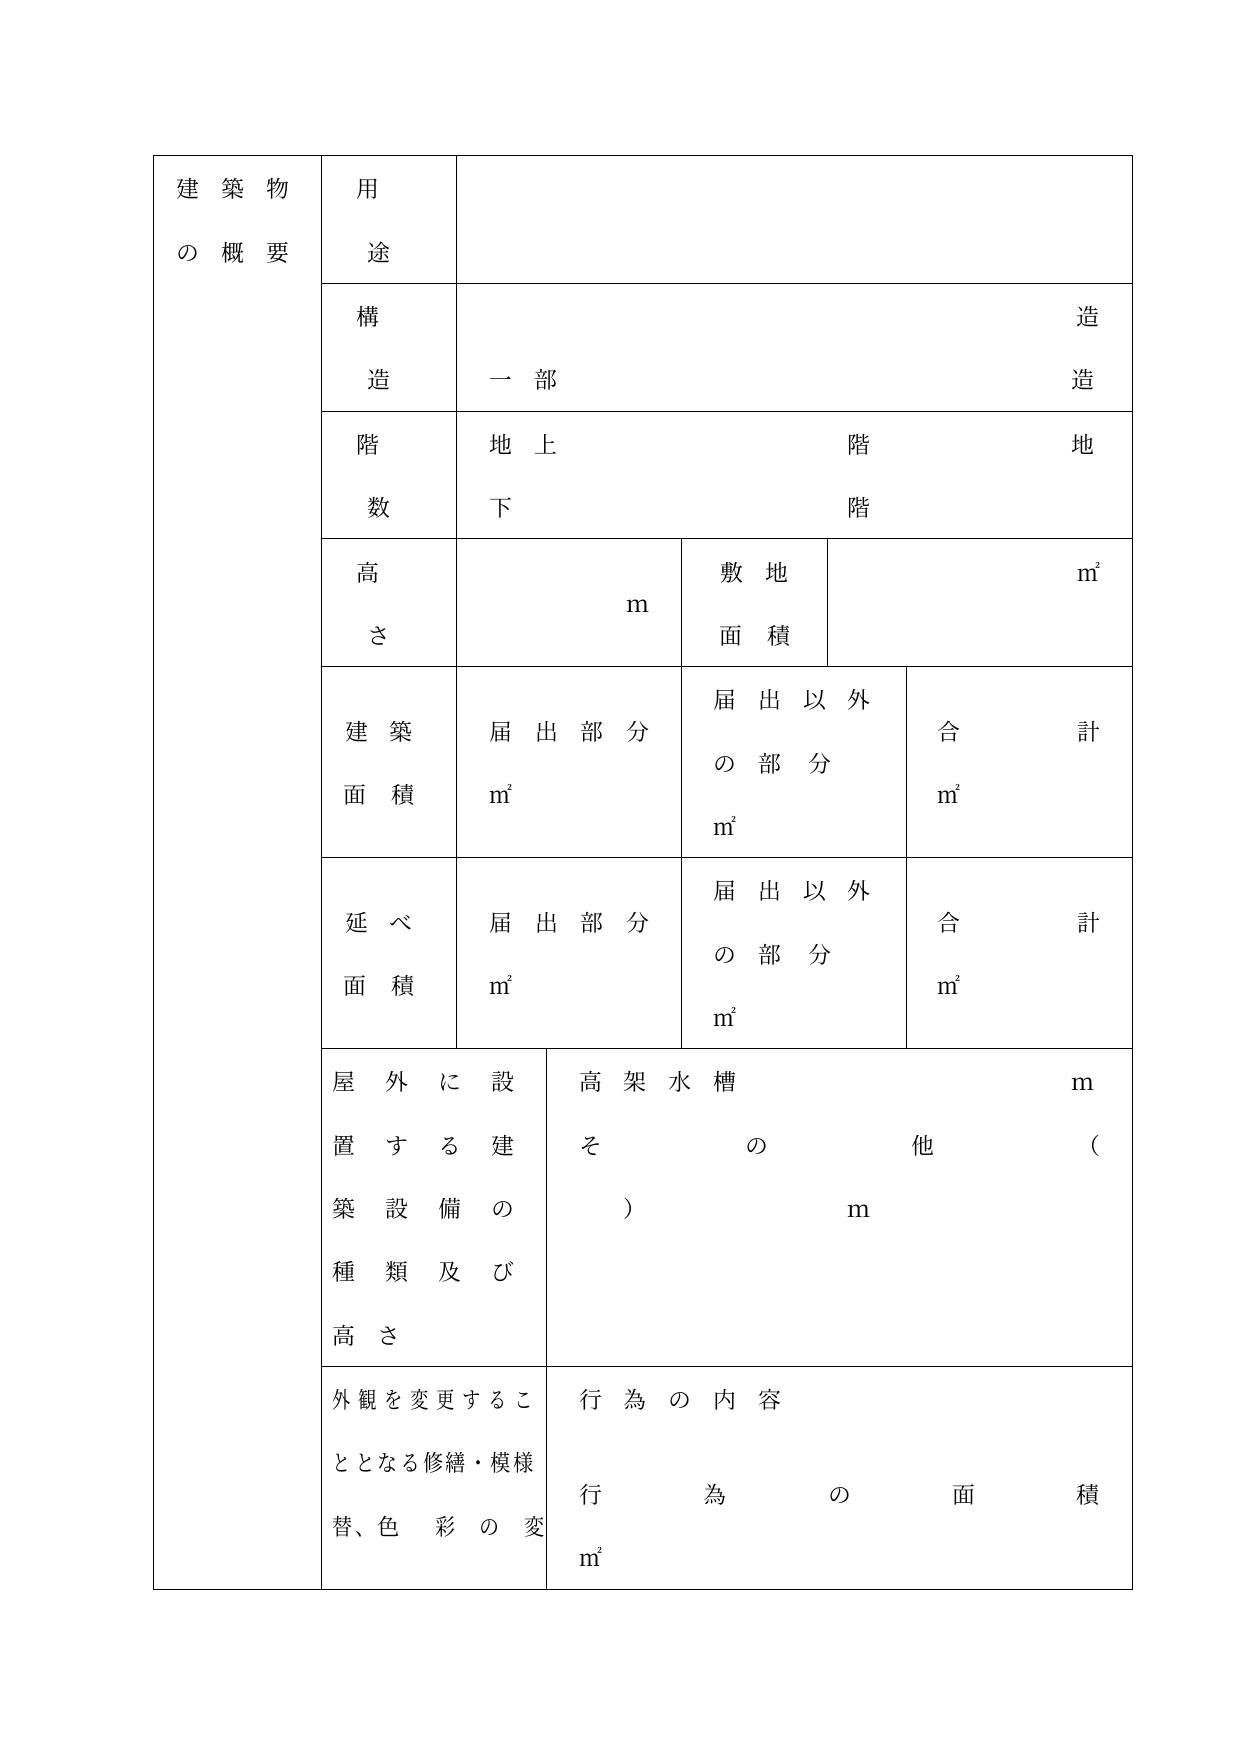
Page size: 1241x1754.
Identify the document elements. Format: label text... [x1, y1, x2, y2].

table_cell 造 一部 造 [457, 284, 1132, 411]
table_cell 階数 [322, 412, 456, 538]
table_cell 届出部分 ㎡ [457, 858, 681, 1048]
table_cell 建築面積 [322, 667, 456, 857]
table_cell 高架水槽 ｍ その他（ ） ｍ [547, 1049, 1132, 1366]
table_cell 構造 [322, 284, 456, 411]
table_cell 高さ [322, 539, 456, 666]
table_cell 届出部分 ㎡ [457, 667, 681, 857]
table_cell 敷地面積 [682, 539, 827, 666]
table_cell 地上 階 地下 階 [457, 412, 1132, 538]
table_cell 合計 ㎡ [907, 858, 1132, 1048]
table_cell 行為の内容 行為の面積 ㎡ [547, 1367, 1132, 1588]
table_header 用途 [322, 156, 456, 283]
table_cell 届出以外の部分 ㎡ [682, 667, 906, 857]
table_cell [322, 1367, 546, 1588]
table_cell 合計 ㎡ [907, 667, 1132, 857]
table_header [457, 156, 1132, 283]
table_cell 屋外に設置する建築設備の種類及び高さ [322, 1049, 546, 1366]
table_header 建築物の概要 [154, 156, 321, 1588]
table_cell ｍ [457, 539, 681, 666]
table_cell 延べ面積 [322, 858, 456, 1048]
table_cell 届出以外の部分 ㎡ [682, 858, 906, 1048]
table_cell ㎡ [828, 539, 1132, 666]
